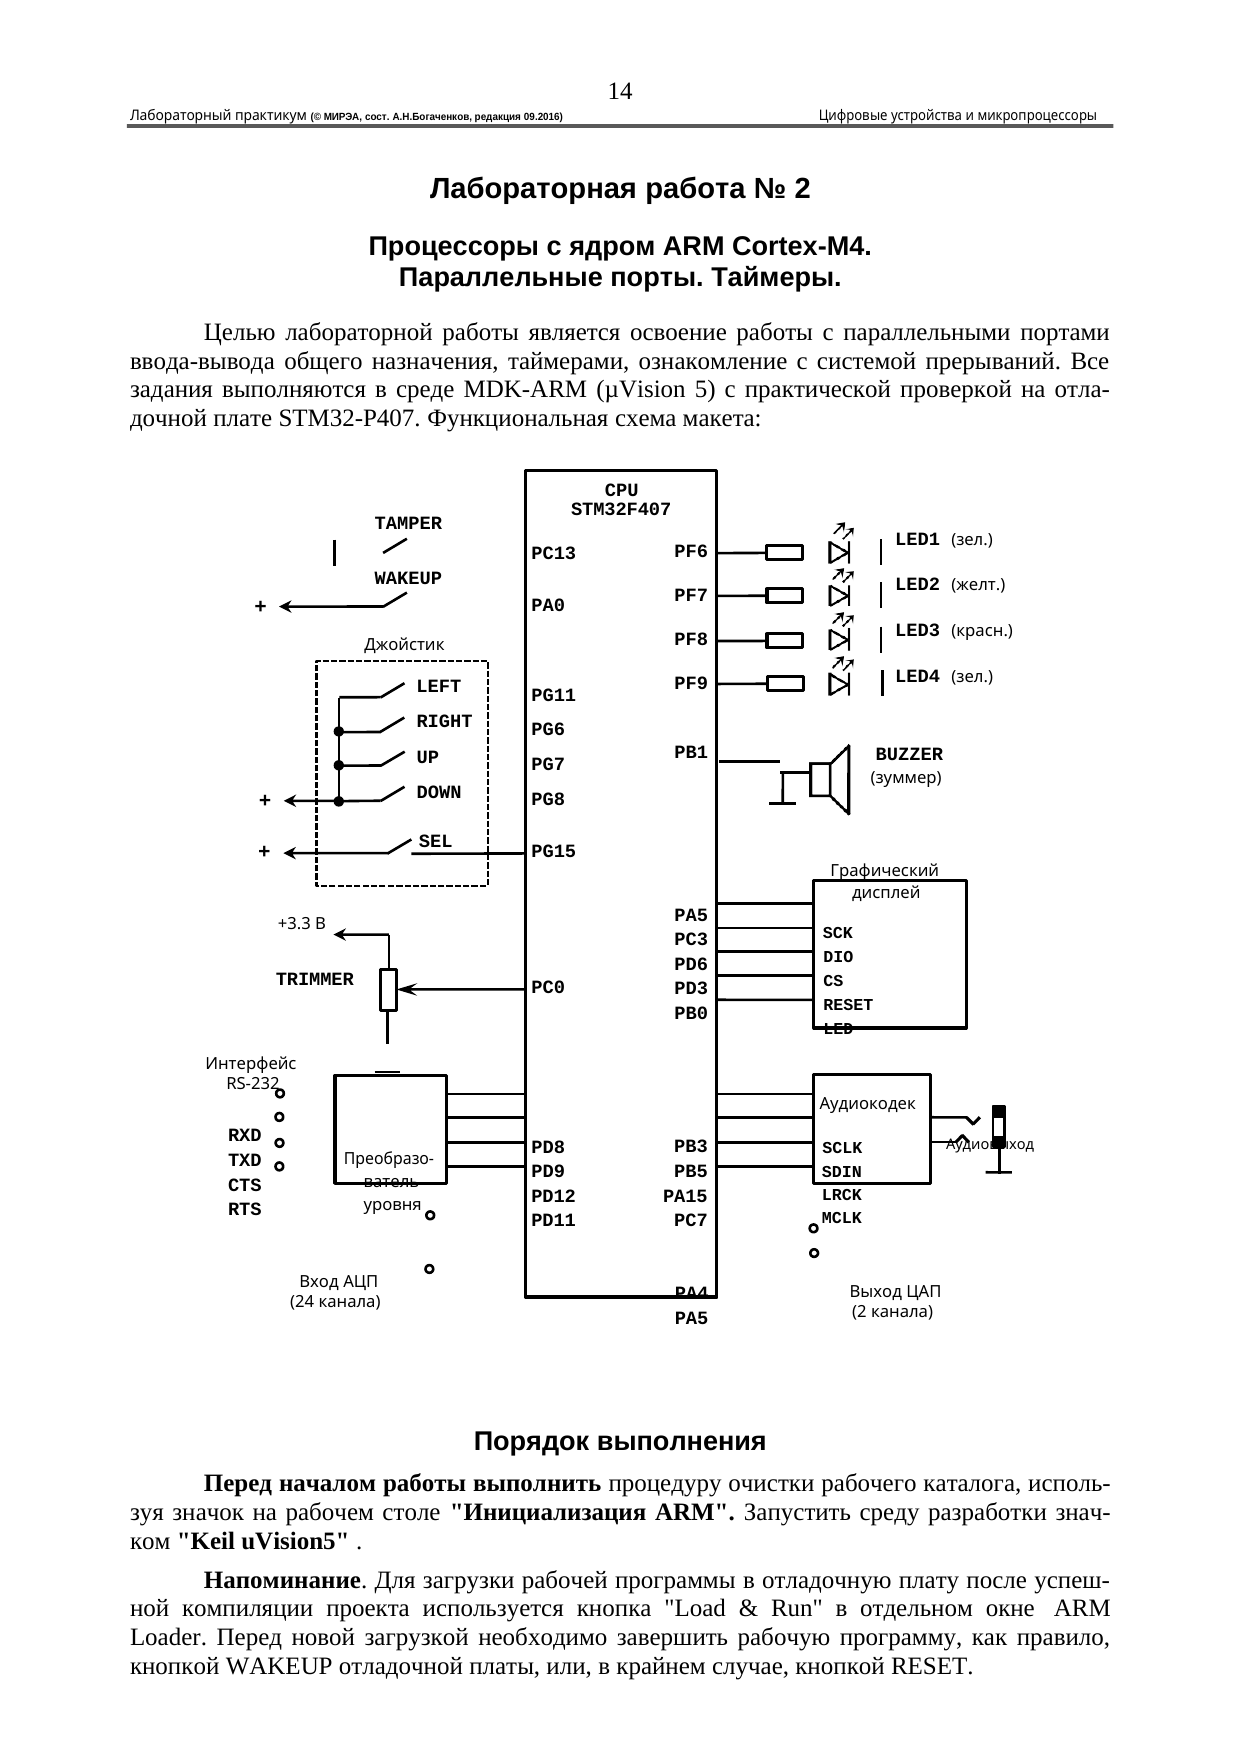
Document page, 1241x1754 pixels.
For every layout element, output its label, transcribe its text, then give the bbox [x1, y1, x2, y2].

text RXD TXD CTS RTS [228, 1126, 262, 1221]
text (24 канала) [290, 1291, 397, 1311]
text +3.3 B [278, 912, 354, 934]
text SCK DIO CS RESET LED [823, 924, 874, 1039]
text PC13 PA0 [531, 543, 578, 617]
subtitle Порядок выполнения [274, 1425, 967, 1456]
text Вход АЦП [299, 1271, 397, 1291]
text (зуммер) [870, 766, 1134, 789]
text RS-232 [219, 1074, 286, 1094]
text Напоминание. Для загрузки рабочей программы в отладочную плату после успеш- ной компиляции проекта используется кнопка "Load & Run" в отдельном окне ARM Loader. Перед новой загрузкой необходимо завершить рабочую программу, как правило, кнопкой WAKEUP отладочной платы, или, в крайнем случае, кнопкой RESET. [130, 1565, 1111, 1680]
subtitle Процессоры с ядром ARM Cortex-M4. [273, 230, 967, 261]
picture [828, 656, 854, 696]
text PG11 PG6 PG7 PG8 [531, 686, 578, 811]
text Преобразо- ватель уровня [344, 1147, 443, 1215]
text LED2 (желт.) LED3 (красн.) LED4 (зел.) [895, 572, 1025, 688]
text PB1 [674, 743, 812, 764]
text PA4 PA5 [674, 1284, 708, 1330]
text Параллельные порты. Таймеры. [273, 261, 967, 292]
text TAMPER WAKEUP [374, 514, 442, 590]
text Аудиовыход [946, 1134, 1134, 1153]
text Джойстик [360, 633, 448, 655]
text SEL [419, 832, 473, 853]
text Графический дисплей [830, 859, 947, 903]
text PD8 PD9 PD12 PD11 [531, 1138, 578, 1232]
picture [828, 612, 854, 651]
text Перед началом работы выполнить процедуру очистки рабочего каталога, исполь- зуя значок на рабочем столе "Инициализация ARM". Запустить среду разработки знач- ком "Keil uVision5" . [130, 1468, 1111, 1555]
text LED1 (зел.) [895, 528, 1134, 551]
text Аудиокодек [819, 1091, 1134, 1114]
subtitle Лабораторная работа № 2 [273, 171, 967, 205]
text LEFT RIGHT UP DOWN [416, 677, 474, 804]
text CPU STM32F407 [571, 479, 673, 521]
text (2 канала) [852, 1301, 1134, 1322]
text BUZZER [875, 745, 1134, 766]
picture [828, 568, 854, 607]
text PF6 PF7 PF8 PF9 [674, 542, 708, 695]
text TRIMMER [276, 970, 354, 991]
text PB3 PB5 PA15 PC7 [663, 1137, 708, 1232]
text PG15 [531, 842, 672, 863]
text Целью лабораторной работы является освоение работы с параллельными портами ввода-вывода общего назначения, таймерами, ознакомление с системой прерываний. Все задания выполняются в среде MDK-ARM (µVision 5) с практической проверкой на отла- дочной плате STM32-P407. Функциональная схема макета: [130, 317, 1111, 432]
picture [809, 743, 851, 816]
text + [176, 791, 354, 814]
text PA5 PC3 PD6 PD3 PB0 [674, 905, 708, 1025]
text Выход ЦАП [849, 1281, 1134, 1301]
text PC0 [531, 978, 672, 999]
text SCLK SDIN LRCK MCLK [822, 1140, 863, 1228]
picture [828, 522, 854, 564]
text Интерфейс [205, 1054, 404, 1074]
text + [174, 841, 354, 865]
text + [166, 596, 354, 620]
